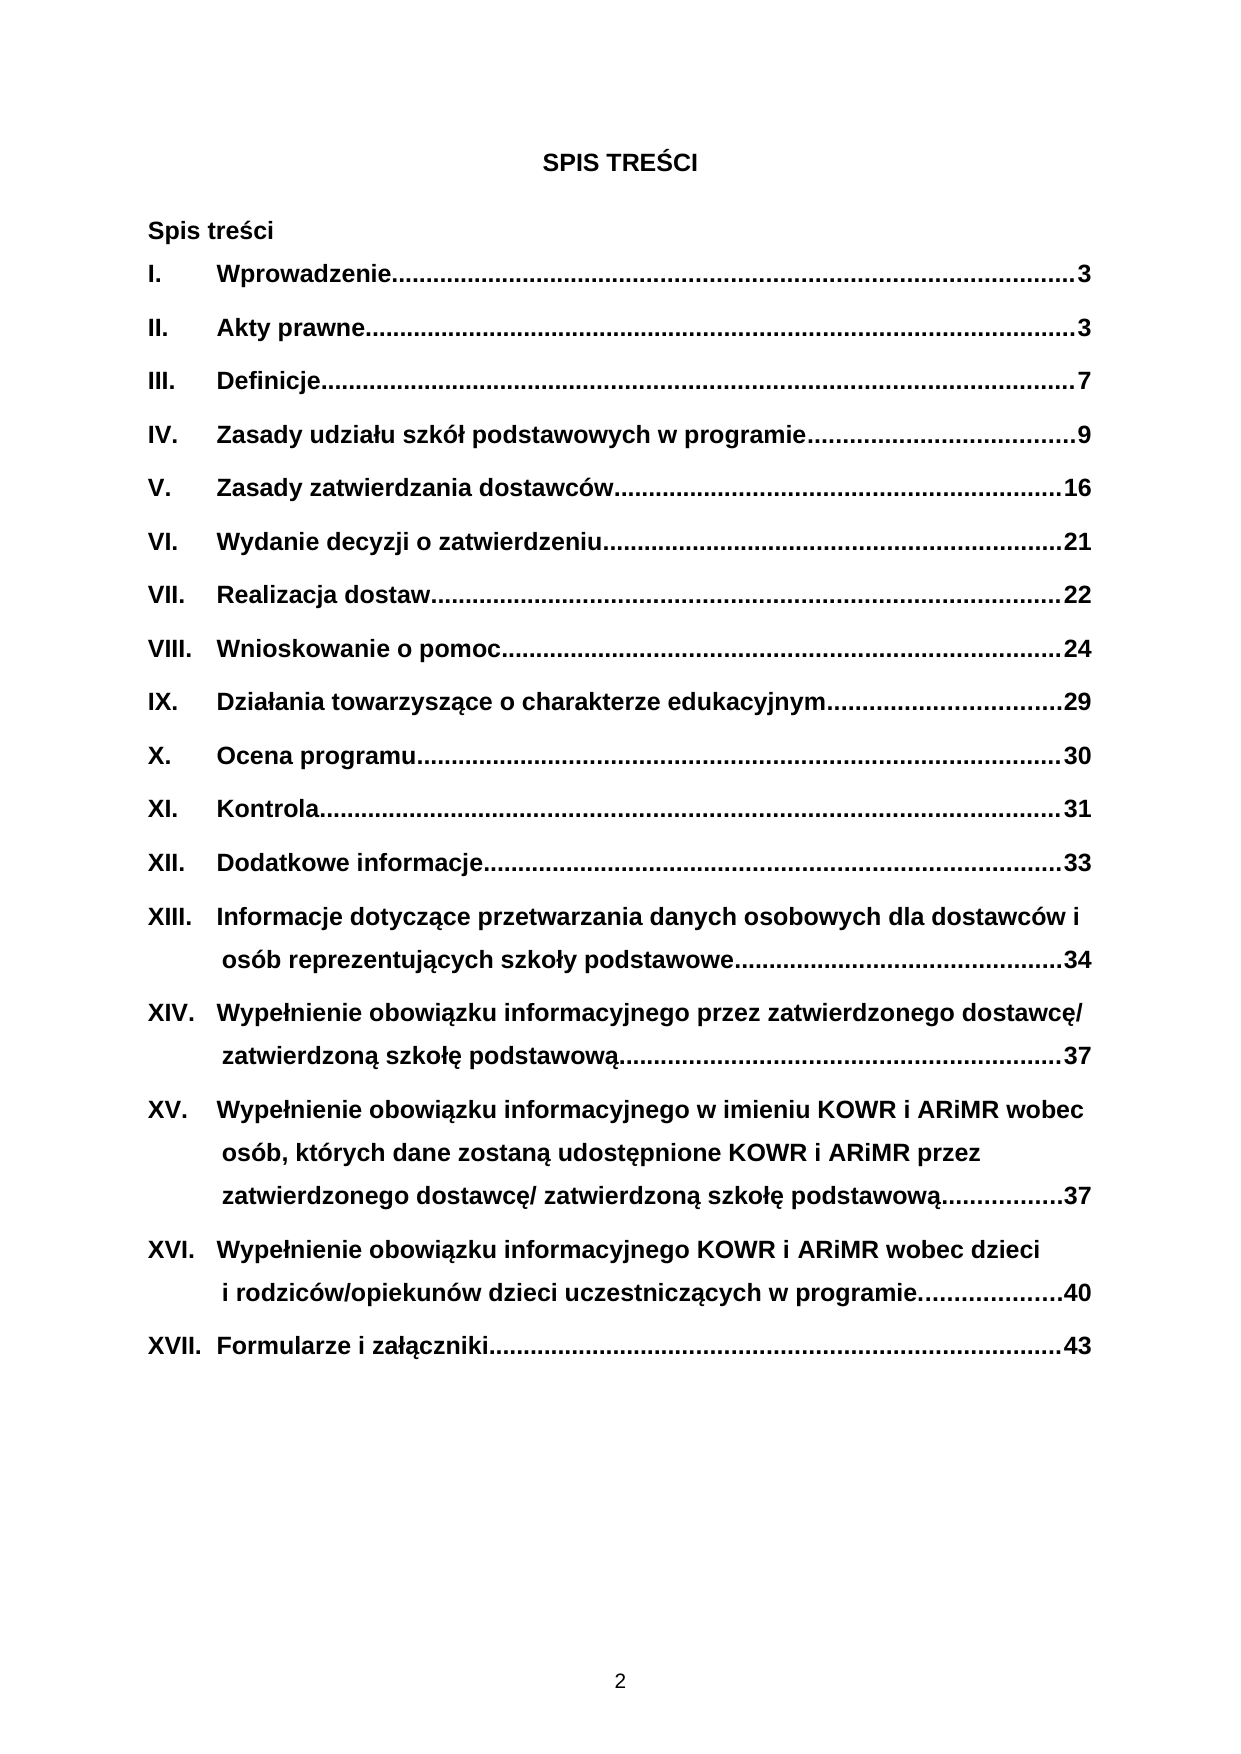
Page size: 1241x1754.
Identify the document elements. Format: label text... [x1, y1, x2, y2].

text SPIS TREŚCI [148, 148, 1092, 176]
